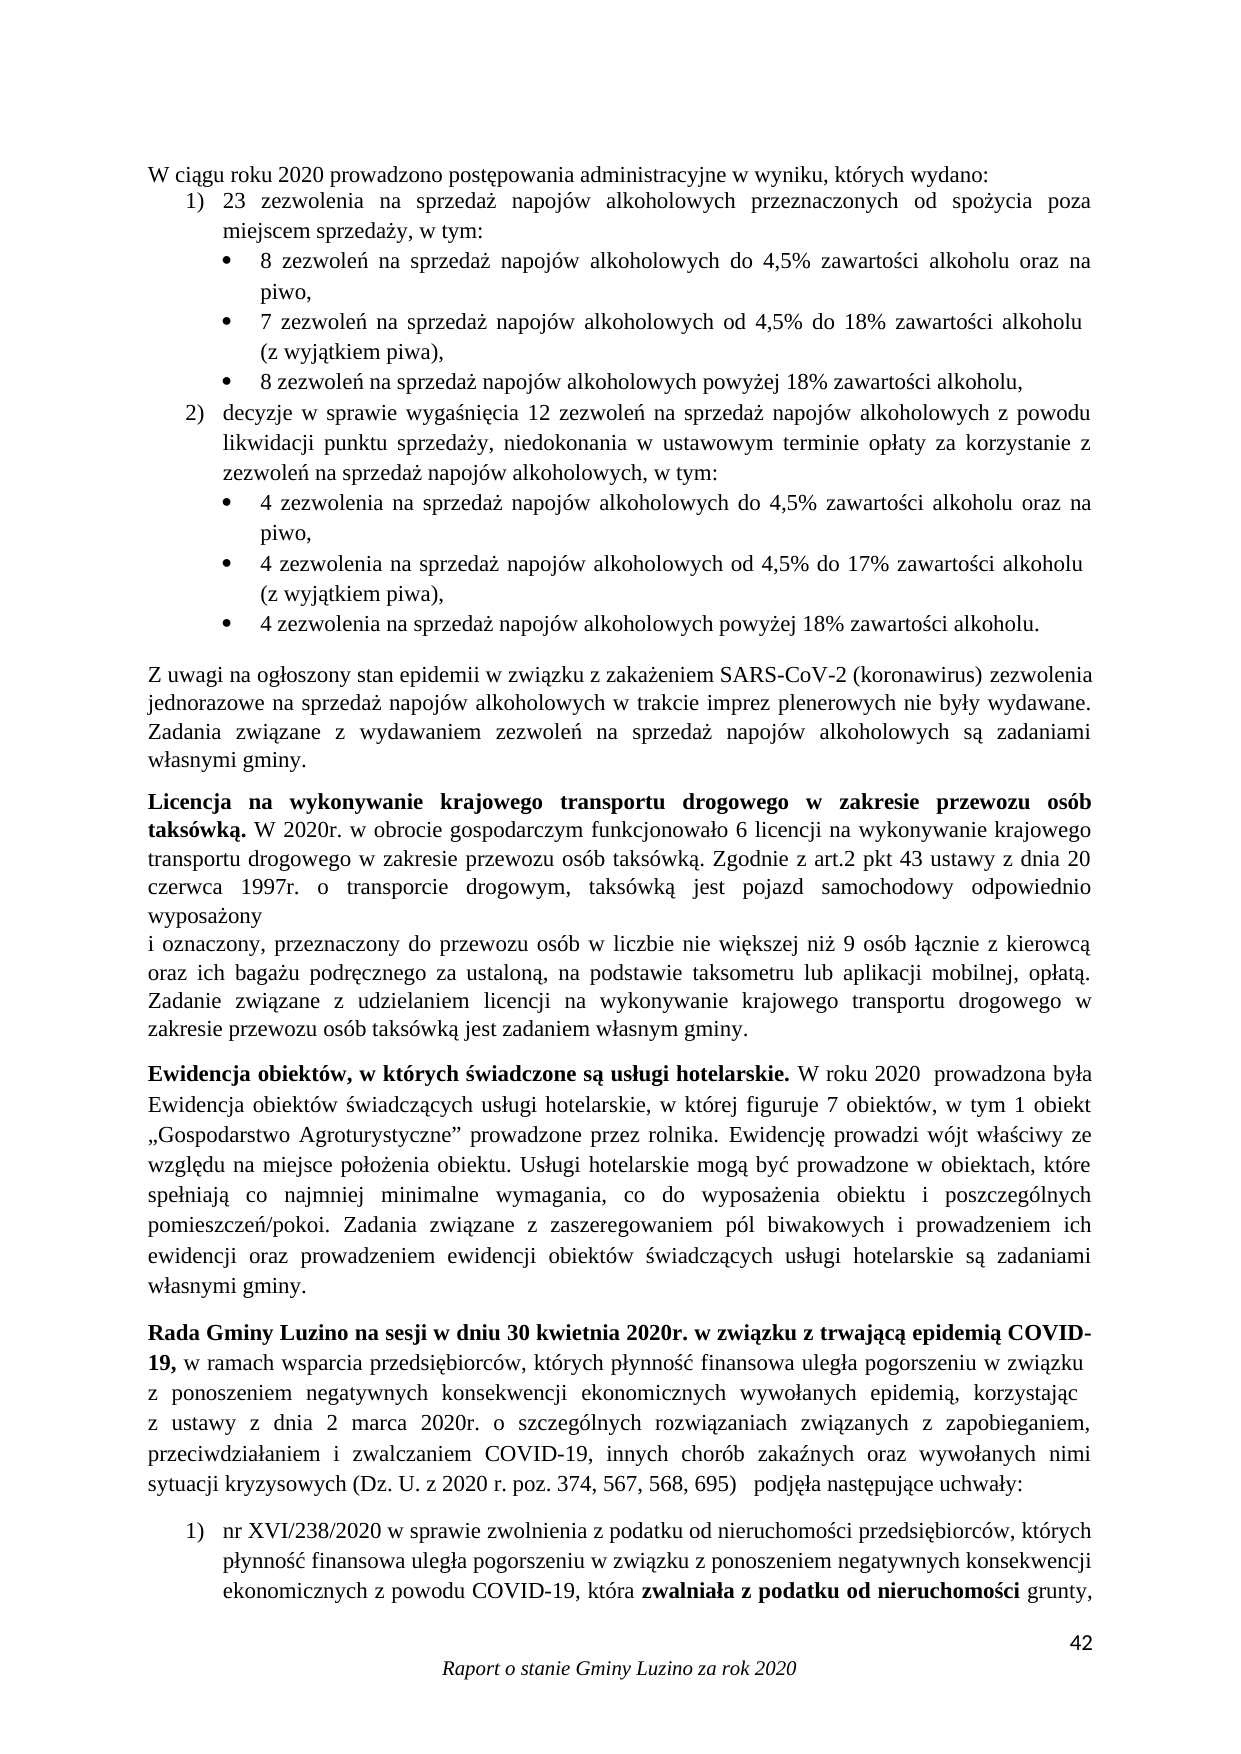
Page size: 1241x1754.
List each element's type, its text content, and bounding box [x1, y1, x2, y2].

text Z uwagi na ogłoszony stan epidemii w związku z zakażeniem SARS-CoV-2 (koronawirus) zezwolenia jednorazowe na sprzedaż napojów alkoholowych w trakcie imprez plenerowych nie były wydawane. Zadania związane z wydawaniem zezwoleń na sprzedaż napojów alkoholowych są zadaniami własnymi gminy. [148, 661, 1093, 718]
list 4 zezwolenia na sprzedaż napojów alkoholowych od 4,5% do 17% zawartości alkoholu (z wyjątkiem piwa), [223, 549, 1093, 606]
text W ciągu roku 2020 prowadzono postępowania administracyjne w wyniku, których wydano: [148, 161, 1093, 187]
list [185, 1517, 1093, 1603]
list 23 zezwolenia na sprzedaż napojów alkoholowych przeznaczonych od spożycia poza miejscem sprzedaży, w tym: [185, 187, 1093, 244]
list decyzje w sprawie wygaśnięcia 12 zezwoleń na sprzedaż napojów alkoholowych z powodu likwidacji punktu sprzedaży, niedokonania w ustawowym terminie opłaty za korzystanie z zezwoleń na sprzedaż napojów alkoholowych, w tym: [185, 398, 1093, 485]
list 8 zezwoleń na sprzedaż napojów alkoholowych do 4,5% zawartości alkoholu oraz na piwo, [223, 247, 1093, 304]
list 4 zezwolenia na sprzedaż napojów alkoholowych powyżej 18% zawartości alkoholu. [223, 610, 1093, 636]
list 4 zezwolenia na sprzedaż napojów alkoholowych do 4,5% zawartości alkoholu oraz na piwo, [223, 489, 1093, 546]
text Rada Gminy Luzino na sesji w dniu 30 kwietnia 2020r. w związku z trwającą epidemią COVID-19, w ramach wsparcia przedsiębiorców, których płynność finansowa uległa pogorszeniu w związku z ponoszeniem negatywnych konsekwencji ekonomicznych wywołanych epidemią, korzystając z ustawy z dnia 2 marca 2020r. o szczególnych rozwiązaniach związanych z zapobieganiem, przeciwdziałaniem i zwalczaniem COVID-19, innych chorób zakaźnych oraz wywołanych nimi sytuacji kryzysowych (Dz. U. z 2020 r. poz. 374, 567, 568, 695) podjęła następujące uchwały: [148, 1319, 1093, 1496]
text Z uwagi na ogłoszony stan epidemii w związku z zakażeniem SARS-CoV-2 (koronawirus) zezwolenia jednorazowe na sprzedaż napojów alkoholowych w trakcie imprez plenerowych nie były wydawane. Zadania związane z wydawaniem zezwoleń na sprzedaż napojów alkoholowych są zadaniami własnymi gminy. [148, 744, 1093, 773]
text Licencja na wykonywanie krajowego transportu drogowego w zakresie przewozu osób taksówką. W 2020r. w obrocie gospodarczym funkcjonowało 6 licencji na wykonywanie krajowego transportu drogowego w zakresie przewozu osób taksówką. Zgodnie z art.2 pkt 43 ustawy z dnia 20 czerwca 1997r. o transporcie drogowym, taksówką jest pojazd samochodowy odpowiednio wyposażony i oznaczony, przeznaczony do przewozu osób w liczbie nie większej niż 9 osób łącznie z kierowcą oraz ich bagażu podręcznego za ustaloną, na podstawie taksometru lub aplikacji mobilnej, opłatą. Zadanie związane z udzielaniem licencji na wykonywanie krajowego transportu drogowego w zakresie przewozu osób taksówką jest zadaniem własnym gminy. [148, 788, 1093, 1042]
list 7 zezwoleń na sprzedaż napojów alkoholowych od 4,5% do 18% zawartości alkoholu (z wyjątkiem piwa), [223, 308, 1093, 364]
list 8 zezwoleń na sprzedaż napojów alkoholowych powyżej 18% zawartości alkoholu, [223, 368, 1093, 395]
text Ewidencja obiektów, w których świadczone są usługi hotelarskie. W roku 2020 prowadzona była Ewidencja obiektów świadczących usługi hotelarskie, w której figuruje 7 obiektów, w tym 1 obiekt „Gospodarstwo Agroturystyczne” prowadzone przez rolnika. Ewidencję prowadzi wójt właściwy ze względu na miejsce położenia obiektu. Usługi hotelarskie mogą być prowadzone w obiektach, które spełniają co najmniej minimalne wymagania, co do wyposażenia obiektu i poszczególnych pomieszczeń/pokoi. Zadania związane z zaszeregowaniem pól biwakowych i prowadzeniem ich ewidencji oraz prowadzeniem ewidencji obiektów świadczących usługi hotelarskie są zadaniami własnymi gminy. [148, 1061, 1093, 1242]
